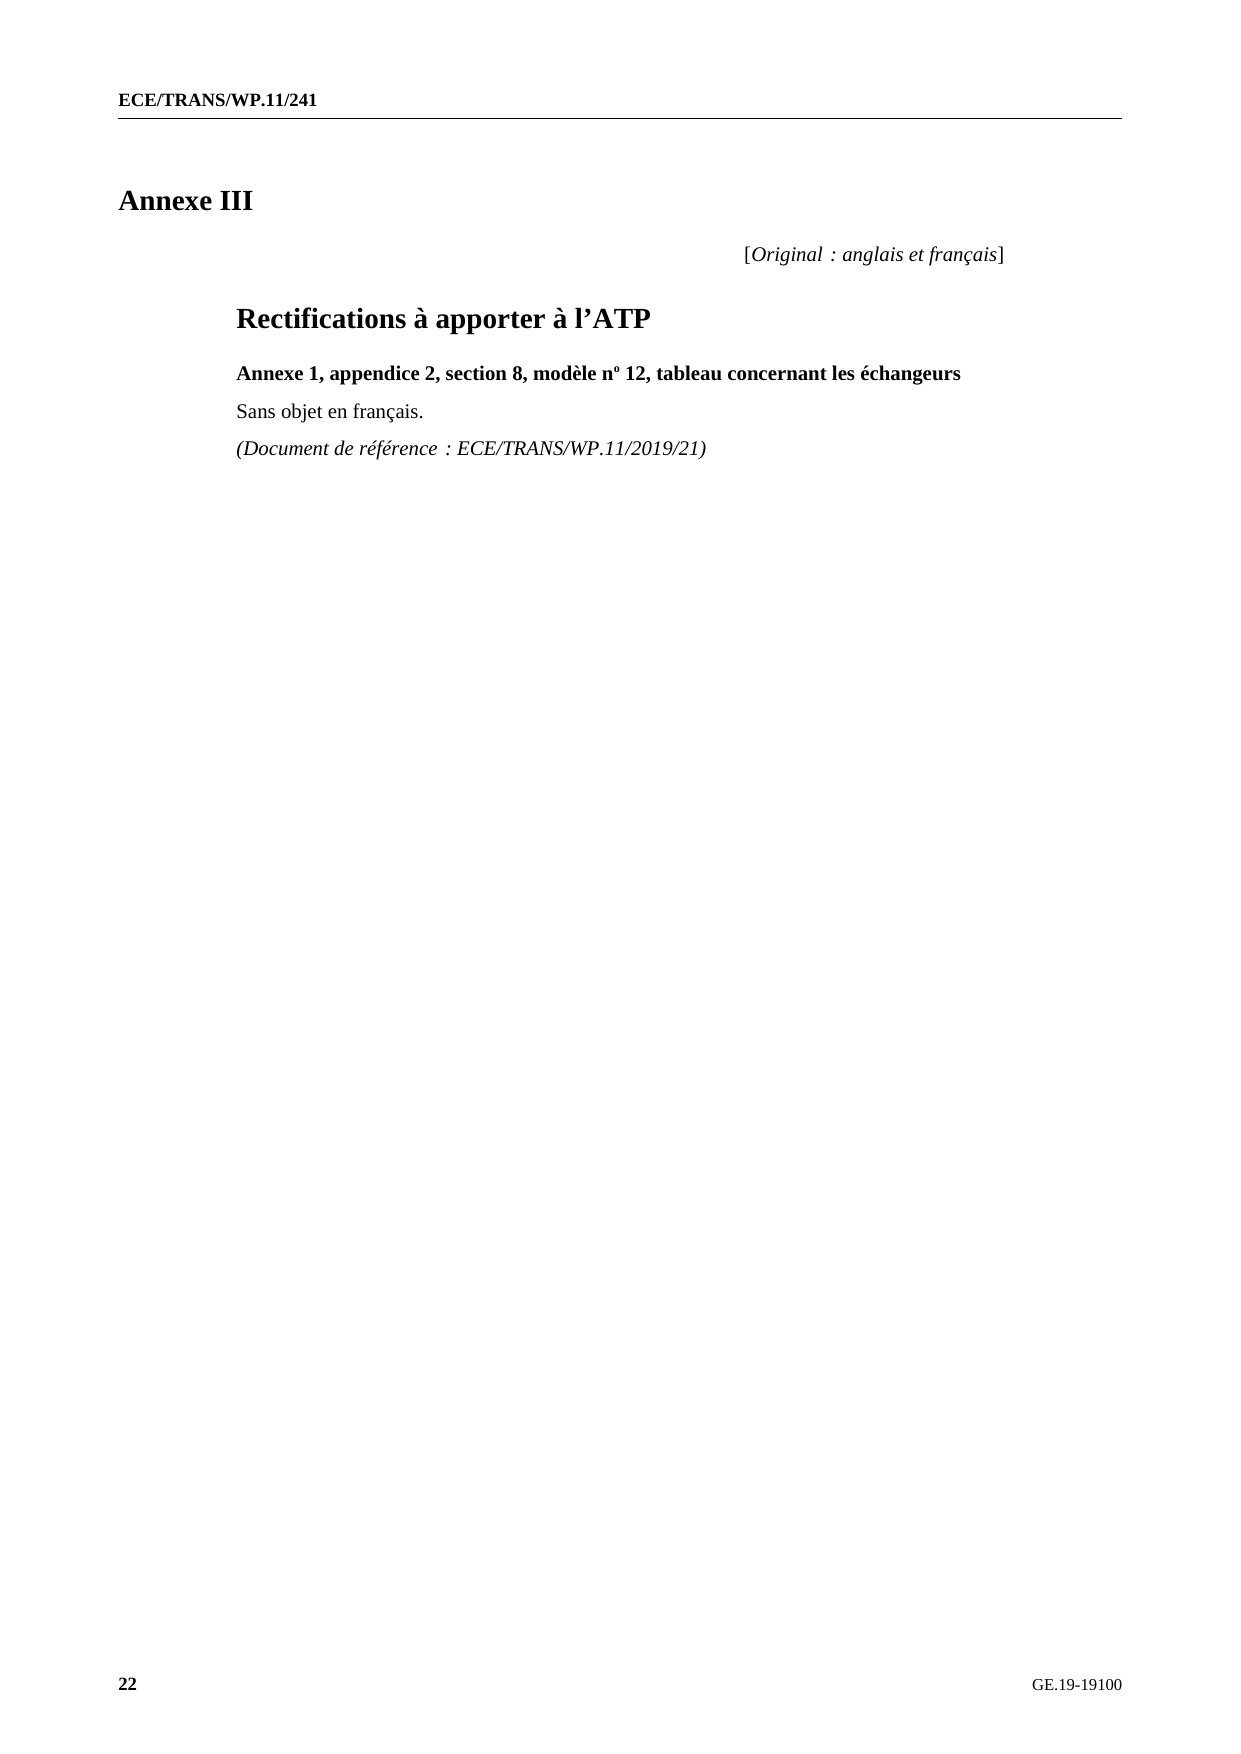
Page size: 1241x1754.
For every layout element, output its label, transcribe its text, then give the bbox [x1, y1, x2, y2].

text Sans objet en français. [236, 398, 1004, 423]
text [Original : anglais et français] [236, 241, 1004, 266]
text Rectifications à apporter à l’ATP [118, 304, 1004, 335]
text Annexe III [118, 185, 1004, 216]
text (Document de référence : ECE/TRANS/WP.11/2019/21) [236, 435, 1004, 460]
text Annexe 1, appendice 2, section 8, modèle no 12, tableau concernant les échangeurs [118, 360, 1004, 385]
